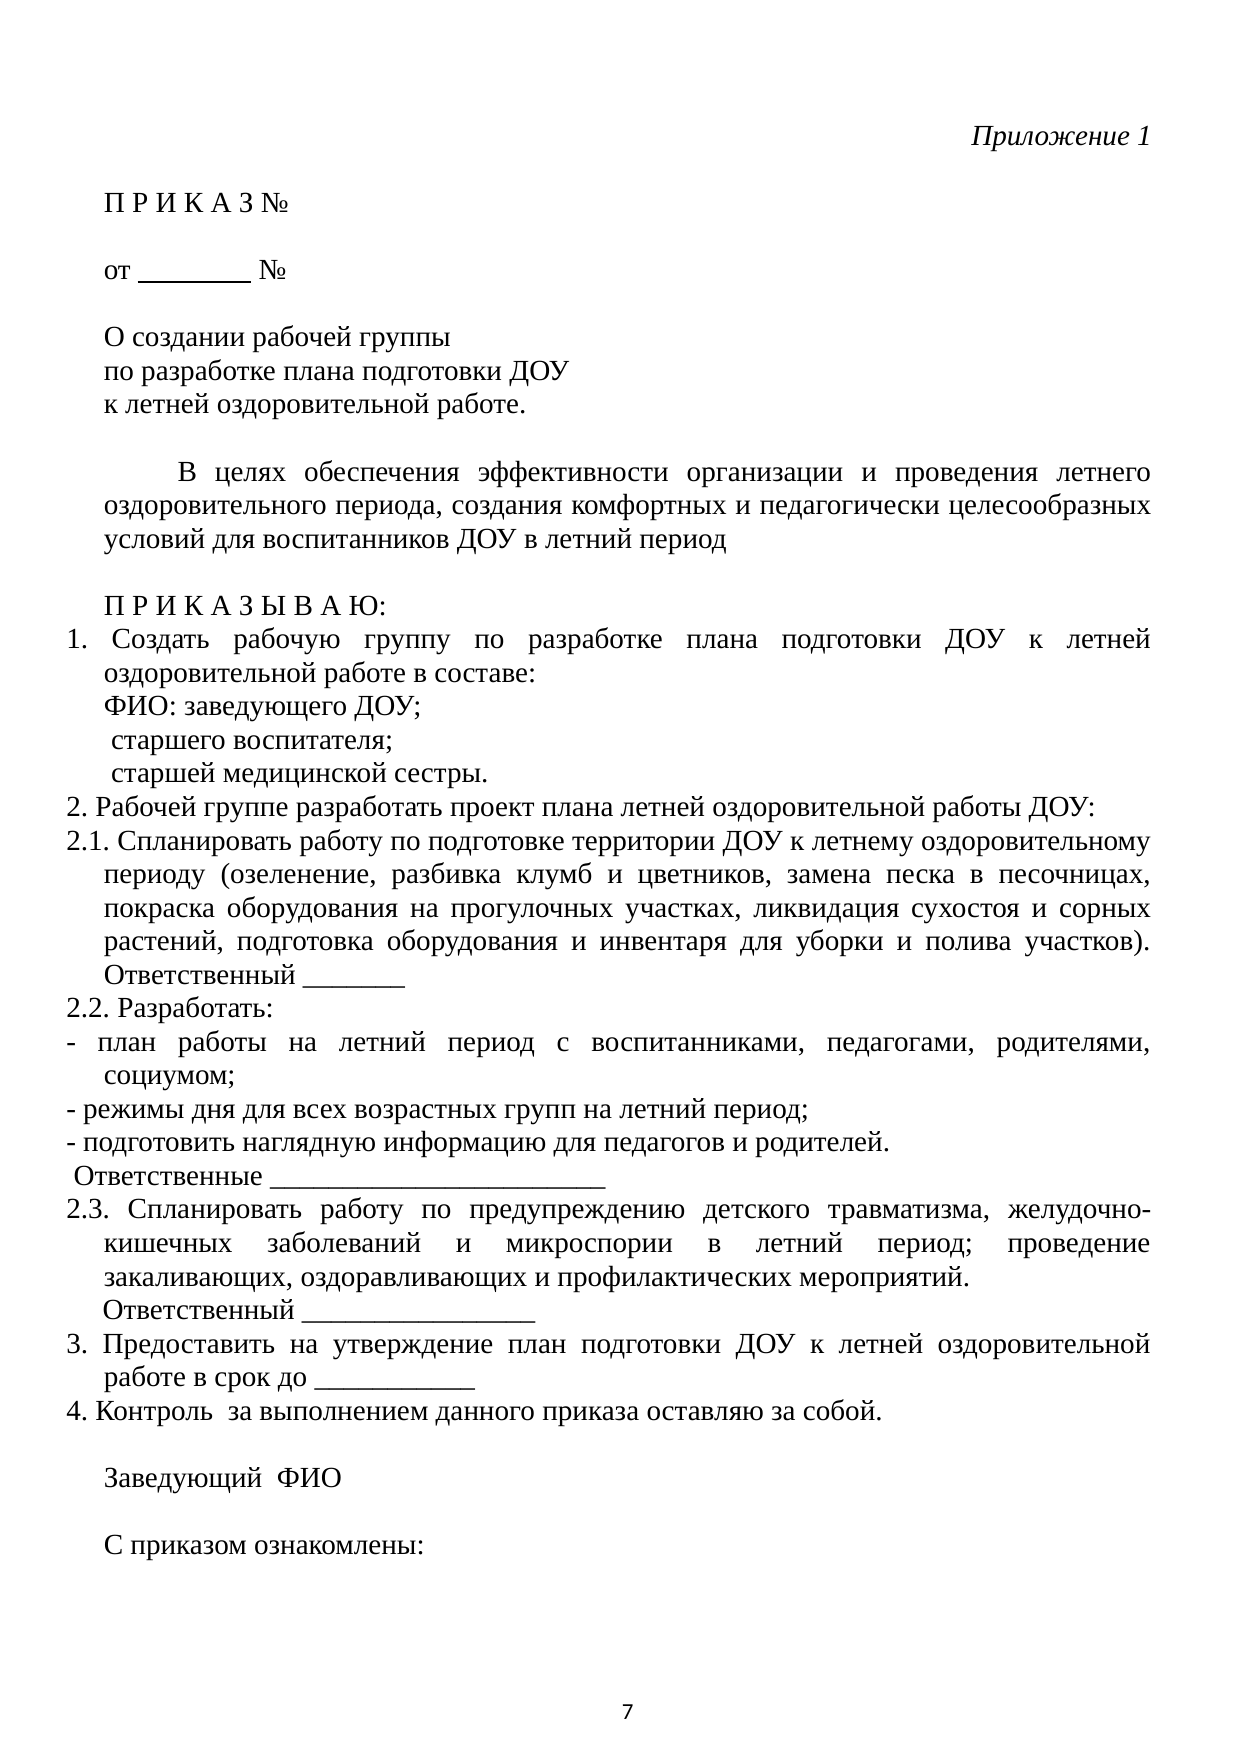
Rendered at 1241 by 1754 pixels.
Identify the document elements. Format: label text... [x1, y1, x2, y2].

text старшего воспитателя; [103, 722, 1152, 756]
text С приказом ознакомлены: [103, 1527, 1152, 1561]
text - подготовить наглядную информацию для педагогов и родителей. [66, 1124, 1152, 1158]
text - режимы дня для всех возрастных групп на летний период; [66, 1091, 1152, 1124]
text - план работы на летний период с воспитанниками, педагогами, родителями, социумом; [66, 1024, 1152, 1091]
text старшей медицинской сестры. [103, 756, 1152, 789]
text Заведующий ФИО [103, 1460, 1152, 1493]
text от № [103, 252, 1152, 286]
text 1. Создать рабочую группу по разработке плана подготовки ДОУ к летней оздоровительной работе в составе: [66, 621, 1152, 688]
text ФИО: заведующего ДОУ; [103, 688, 1152, 722]
text 4. Контроль за выполнением данного приказа оставляю за собой. [66, 1393, 1152, 1426]
text П Р И К А З Ы В А Ю: [103, 588, 1152, 621]
text Ответственные _______________________ [66, 1158, 1152, 1192]
text О создании рабочей группы [103, 319, 1152, 353]
text 3. Предоставить на утверждение план подготовки ДОУ к летней оздоровительной работе в срок до ___________ [66, 1326, 1152, 1393]
text к летней оздоровительной работе. [103, 387, 1152, 420]
text Ответственный ________________ [66, 1292, 1152, 1326]
text 2. Рабочей группе разработать проект плана летней оздоровительной работы ДОУ: [66, 789, 1152, 823]
text по разработке плана подготовки ДОУ [103, 353, 1152, 387]
text В целях обеспечения эффективности организации и проведения летнего оздоровительного периода, создания комфортных и педагогически целесообразных условий для воспитанников ДОУ в летний период [103, 454, 1152, 554]
text 2.1. Спланировать работу по подготовке территории ДОУ к летнему оздоровительному периоду (озеленение, разбивка клумб и цветников, замена песка в песочницах, покраска оборудования на прогулочных участках, ликвидация сухостоя и сорных растений, подготовка оборудования и инвентаря для уборки и полива участков). Ответственный _______ [66, 823, 1152, 990]
text П Р И К А З № [103, 185, 1152, 219]
text 2.2. Разработать: [66, 990, 1152, 1024]
text Приложение 1 [103, 118, 1152, 152]
text 2.3. Спланировать работу по предупреждению детского травматизма, желудочно-кишечных заболеваний и микроспории в летний период; проведение закаливающих, оздоравливающих и профилактических мероприятий. [66, 1192, 1152, 1292]
